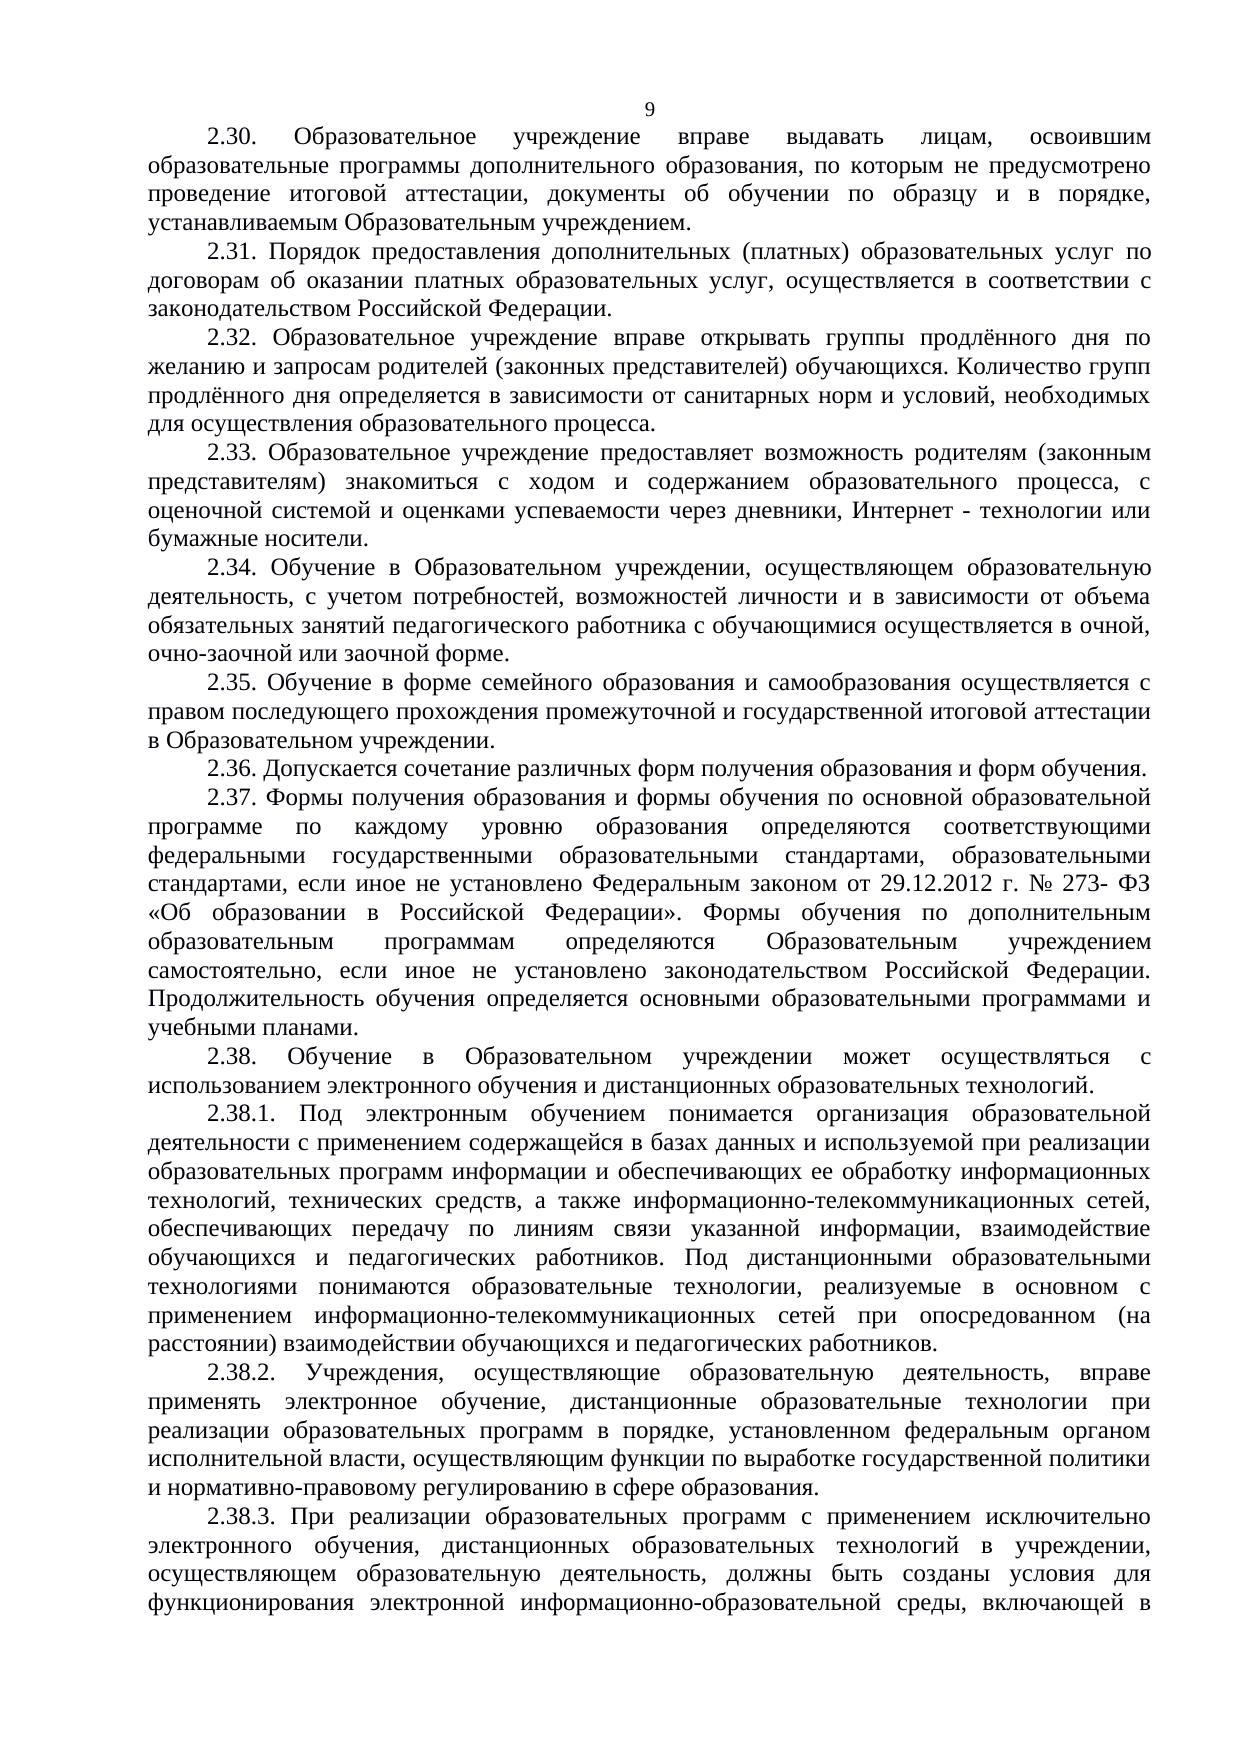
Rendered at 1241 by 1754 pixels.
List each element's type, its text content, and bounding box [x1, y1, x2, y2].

text 2.32. Образовательное учреждение вправе открывать группы продлённого дня по желанию и запросам родителей (законных представителей) обучающихся. Количество групп продлённого дня определяется в зависимости от санитарных норм и условий, необходимых для осуществления образовательного процесса. [148, 322, 1152, 437]
text 2.38. Обучение в Образовательном учреждении может осуществляться с использованием электронного обучения и дистанционных образовательных технологий. [148, 1041, 1152, 1098]
text 2.30. Образовательное учреждение вправе выдавать лицам, освоившим образовательные программы дополнительного образования, по которым не предусмотрено проведение итоговой аттестации, документы об обучении по образцу и в порядке, устанавливаемым Образовательным учреждением. [148, 121, 1152, 236]
text 2.36. Допускается сочетание различных форм получения образования и форм обучения. [148, 753, 1152, 782]
text 2.31. Порядок предоставления дополнительных (платных) образовательных услуг по договорам об оказании платных образовательных услуг, осуществляется в соответствии с законодательством Российской Федерации. [148, 236, 1152, 322]
text 2.33. Образовательное учреждение предоставляет возможность родителям (законным представителям) знакомиться с ходом и содержанием образовательного процесса, с оценочной системой и оценками успеваемости через дневники, Интернет - технологии или бумажные носители. [148, 437, 1152, 552]
text 2.37. Формы получения образования и формы обучения по основной образовательной программе по каждому уровню образования определяются соответствующими федеральными государственными образовательными стандартами, образовательными стандартами, если иное не установлено Федеральным законом от 29.12.2012 г. № 273- ФЗ «Об образовании в Российской Федерации». Формы обучения по дополнительным образовательным программам определяются Образовательным учреждением самостоятельно, если иное не установлено законодательством Российской Федерации. Продолжительность обучения определяется основными образовательными программами и учебными планами. [148, 782, 1152, 1041]
text 2.38.1. Под электронным обучением понимается организация образовательной деятельности с применением содержащейся в базах данных и используемой при реализации образовательных программ информации и обеспечивающих ее обработку информационных технологий, технических средств, а также информационно-телекоммуникационных сетей, обеспечивающих передачу по линиям связи указанной информации, взаимодействие обучающихся и педагогических работников. Под дистанционными образовательными технологиями понимаются образовательные технологии, реализуемые в основном с применением информационно-телекоммуникационных сетей при опосредованном (на расстоянии) взаимодействии обучающихся и педагогических работников. [148, 1098, 1152, 1357]
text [148, 1501, 1152, 1616]
text 2.38.2. Учреждения, осуществляющие образовательную деятельность, вправе применять электронное обучение, дистанционные образовательные технологии при реализации образовательных программ в порядке, установленном федеральным органом исполнительной власти, осуществляющим функции по выработке государственной политики и нормативно-правовому регулированию в сфере образования. [148, 1357, 1152, 1501]
text 2.34. Обучение в Образовательном учреждении, осуществляющем образовательную деятельность, с учетом потребностей, возможностей личности и в зависимости от объема обязательных занятий педагогического работника с обучающимися осуществляется в очной, очно-заочной или заочной форме. [148, 552, 1152, 667]
text 2.35. Обучение в форме семейного образования и самообразования осуществляется с правом последующего прохождения промежуточной и государственной итоговой аттестации в Образовательном учреждении. [148, 667, 1152, 753]
